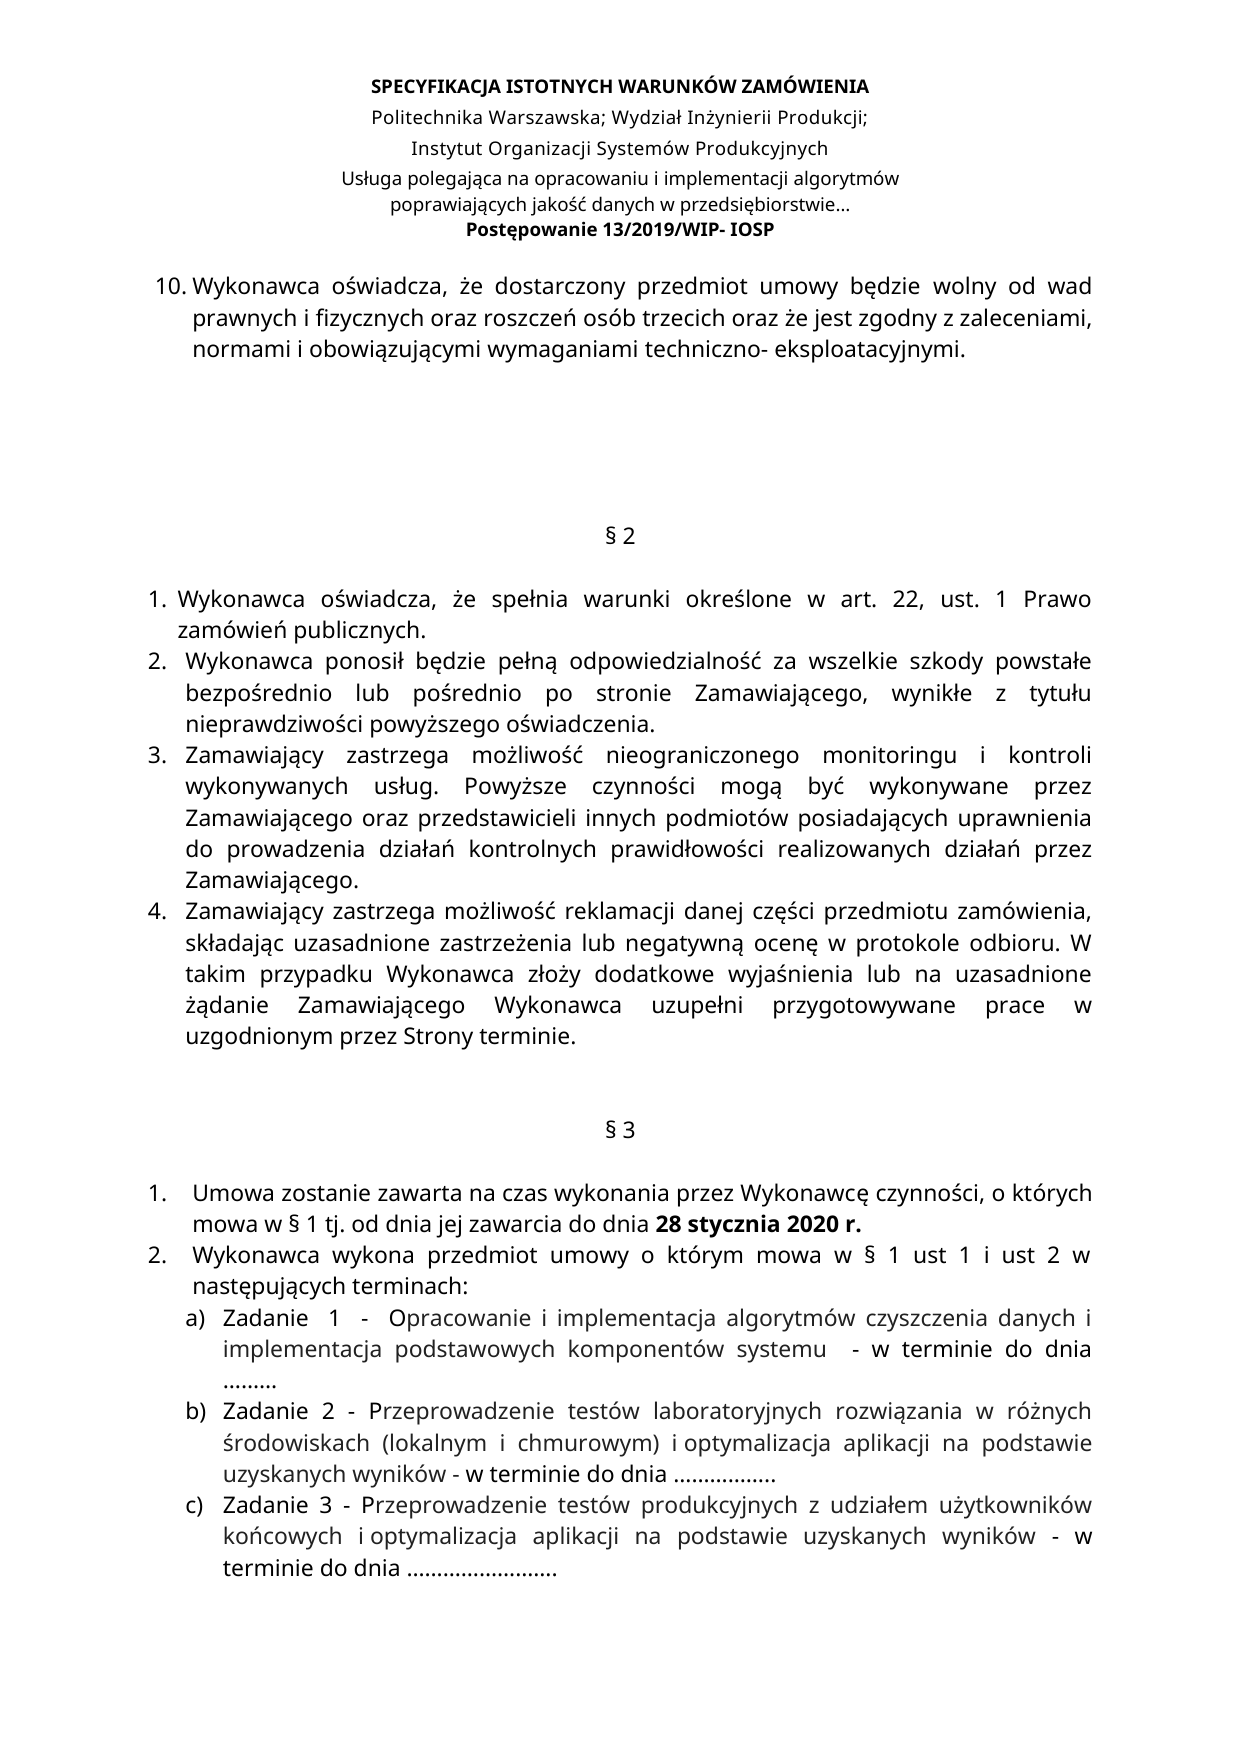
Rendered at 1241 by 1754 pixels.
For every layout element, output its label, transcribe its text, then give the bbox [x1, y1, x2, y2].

list Zamawiający zastrzega możliwość reklamacji danej części przedmiotu zamówienia, składając uzasadnione zastrzeżenia lub negatywną ocenę w protokole odbioru. W takim przypadku Wykonawca złoży dodatkowe wyjaśnienia lub na uzasadnione żądanie Zamawiającego Wykonawca uzupełni przygotowywane prace w uzgodnionym przez Strony terminie. [148, 895, 1093, 1051]
text § 3 [148, 1114, 1093, 1145]
list Wykonawca oświadcza, że spełnia warunki określone w art. 22, ust. 1 Prawo zamówień publicznych. [148, 583, 1093, 645]
list Umowa zostanie zawarta na czas wykonania przez Wykonawcę czynności, o których mowa w § 1 tj. od dnia jej zawarcia do dnia 28 stycznia 2020 r. [148, 1176, 1093, 1239]
list Zadanie 1 - Opracowanie i implementacja algorytmów czyszczenia danych i implementacja podstawowych komponentów systemu - w terminie do dnia ……… [185, 1301, 1093, 1395]
list Zamawiający zastrzega możliwość nieograniczonego monitoringu i kontroli wykonywanych usług. Powyższe czynności mogą być wykonywane przez Zamawiającego oraz przedstawicieli innych podmiotów posiadających uprawnienia do prowadzenia działań kontrolnych prawidłowości realizowanych działań przez Zamawiającego. [148, 739, 1093, 895]
list Zadanie 3 - Przeprowadzenie testów produkcyjnych z udziałem użytkowników końcowych i optymalizacja aplikacji na podstawie uzyskanych wyników - w terminie do dnia ……………………. [185, 1489, 1093, 1583]
list Wykonawca oświadcza, że dostarczony przedmiot umowy będzie wolny od wad prawnych i fizycznych oraz roszczeń osób trzecich oraz że jest zgodny z zaleceniami, normami i obowiązującymi wymaganiami techniczno- eksploatacyjnymi. [154, 270, 1093, 364]
list Wykonawca ponosił będzie pełną odpowiedzialność za wszelkie szkody powstałe bezpośrednio lub pośrednio po stronie Zamawiającego, wynikłe z tytułu nieprawdziwości powyższego oświadczenia. [148, 645, 1093, 739]
list Zadanie 2 - Przeprowadzenie testów laboratoryjnych rozwiązania w różnych środowiskach (lokalnym i chmurowym) i optymalizacja aplikacji na podstawie uzyskanych wyników - w terminie do dnia …………….. [185, 1395, 1093, 1489]
list Wykonawca wykona przedmiot umowy o którym mowa w § 1 ust 1 i ust 2 w następujących terminach: [148, 1239, 1093, 1301]
text § 2 [148, 520, 1093, 551]
